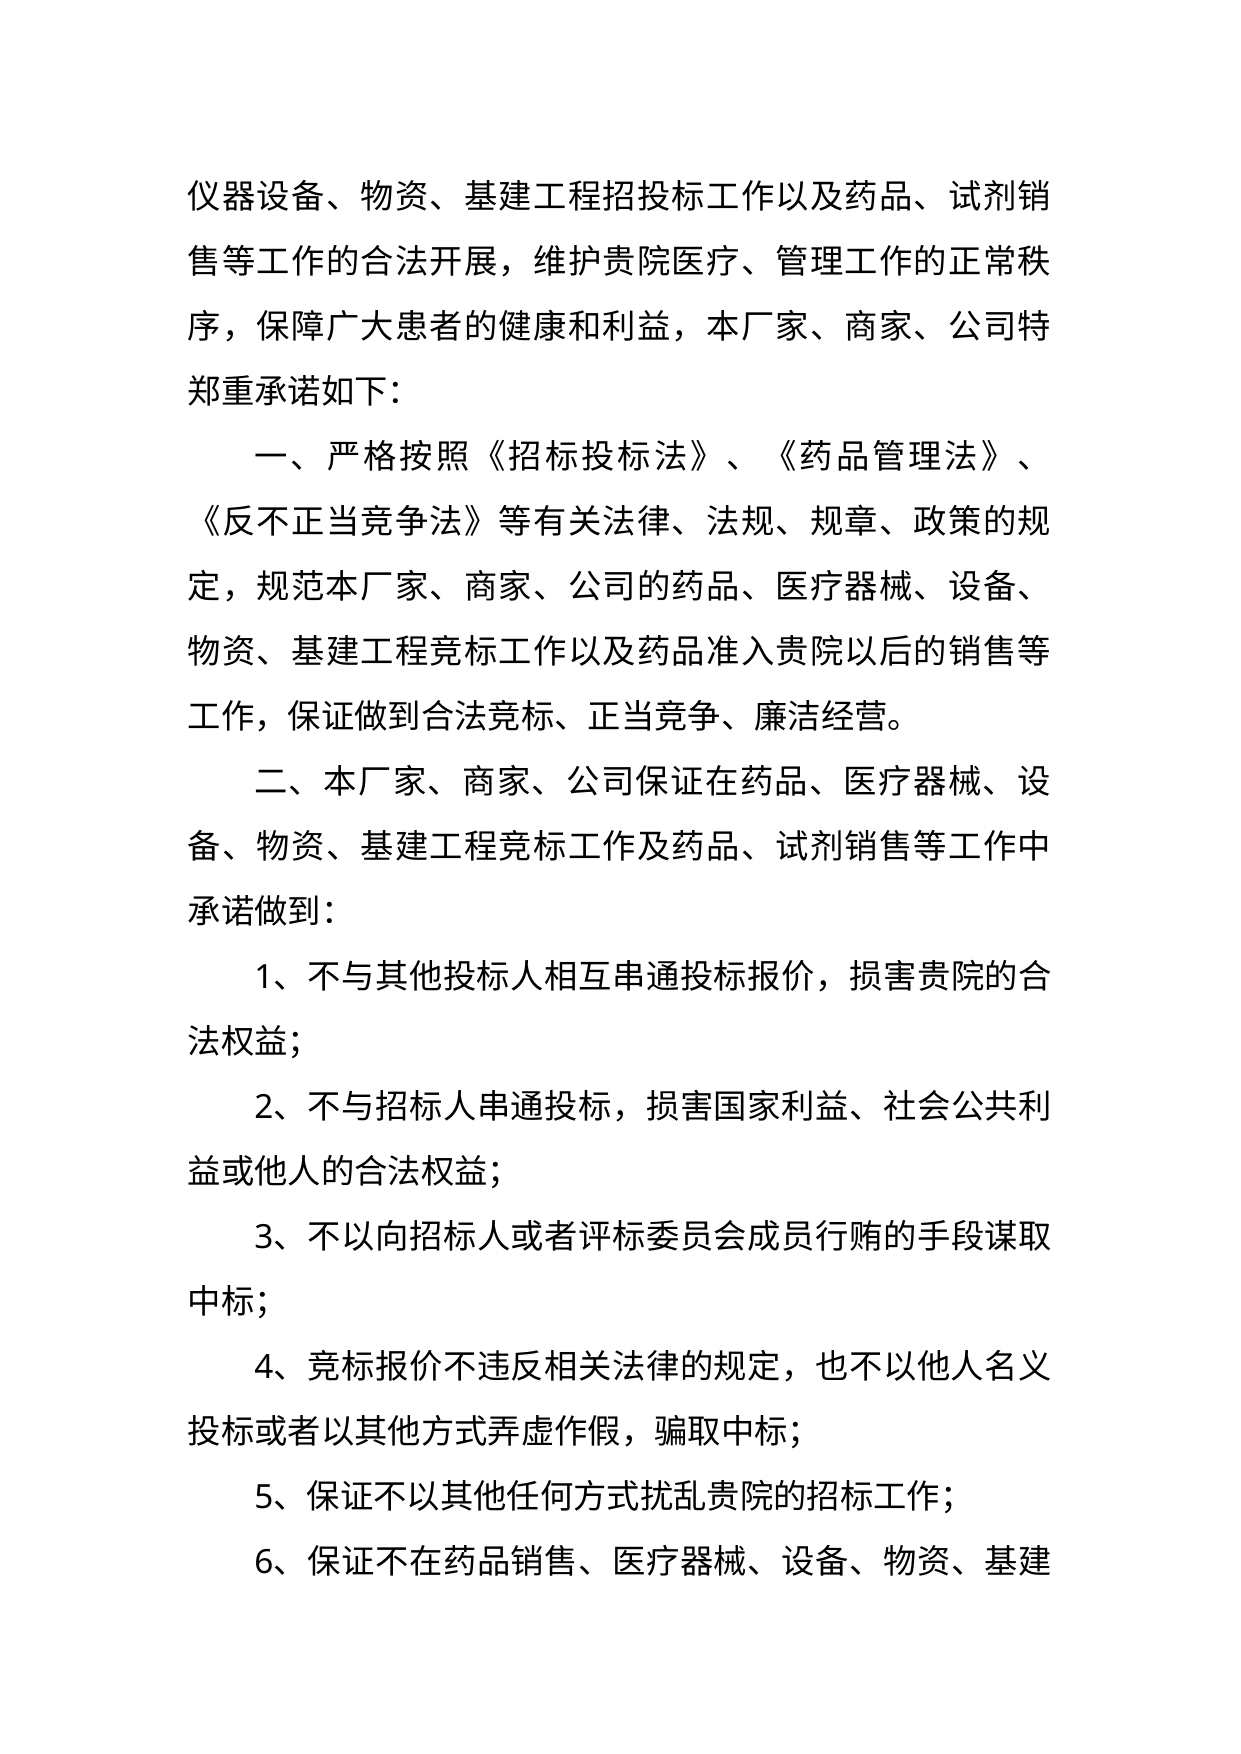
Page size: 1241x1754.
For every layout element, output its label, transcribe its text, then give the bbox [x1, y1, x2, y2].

text 4、竞标报价不违反相关法律的规定，也不以他人名义投标或者以其他方式弄虚作假，骗取中标； [187, 1332, 1053, 1462]
text 5、保证不以其他任何方式扰乱贵院的招标工作； [187, 1462, 1053, 1527]
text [187, 1527, 1053, 1592]
text 2、不与招标人串通投标，损害国家利益、社会公共利益或他人的合法权益； [187, 1072, 1053, 1202]
text 一、严格按照《招标投标法》、《药品管理法》、《反不正当竞争法》等有关法律、法规、规章、政策的规定，规范本厂家、商家、公司的药品、医疗器械、设备、物资、基建工程竞标工作以及药品准入贵院以后的销售等工作，保证做到合法竞标、正当竞争、廉洁经营。 [187, 422, 1053, 747]
text 3、不以向招标人或者评标委员会成员行贿的手段谋取中标； [187, 1202, 1053, 1332]
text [187, 162, 1053, 422]
text 二、本厂家、商家、公司保证在药品、医疗器械、设备、物资、基建工程竞标工作及药品、试剂销售等工作中承诺做到： [187, 747, 1053, 942]
text 1、不与其他投标人相互串通投标报价，损害贵院的合法权益； [187, 942, 1053, 1072]
